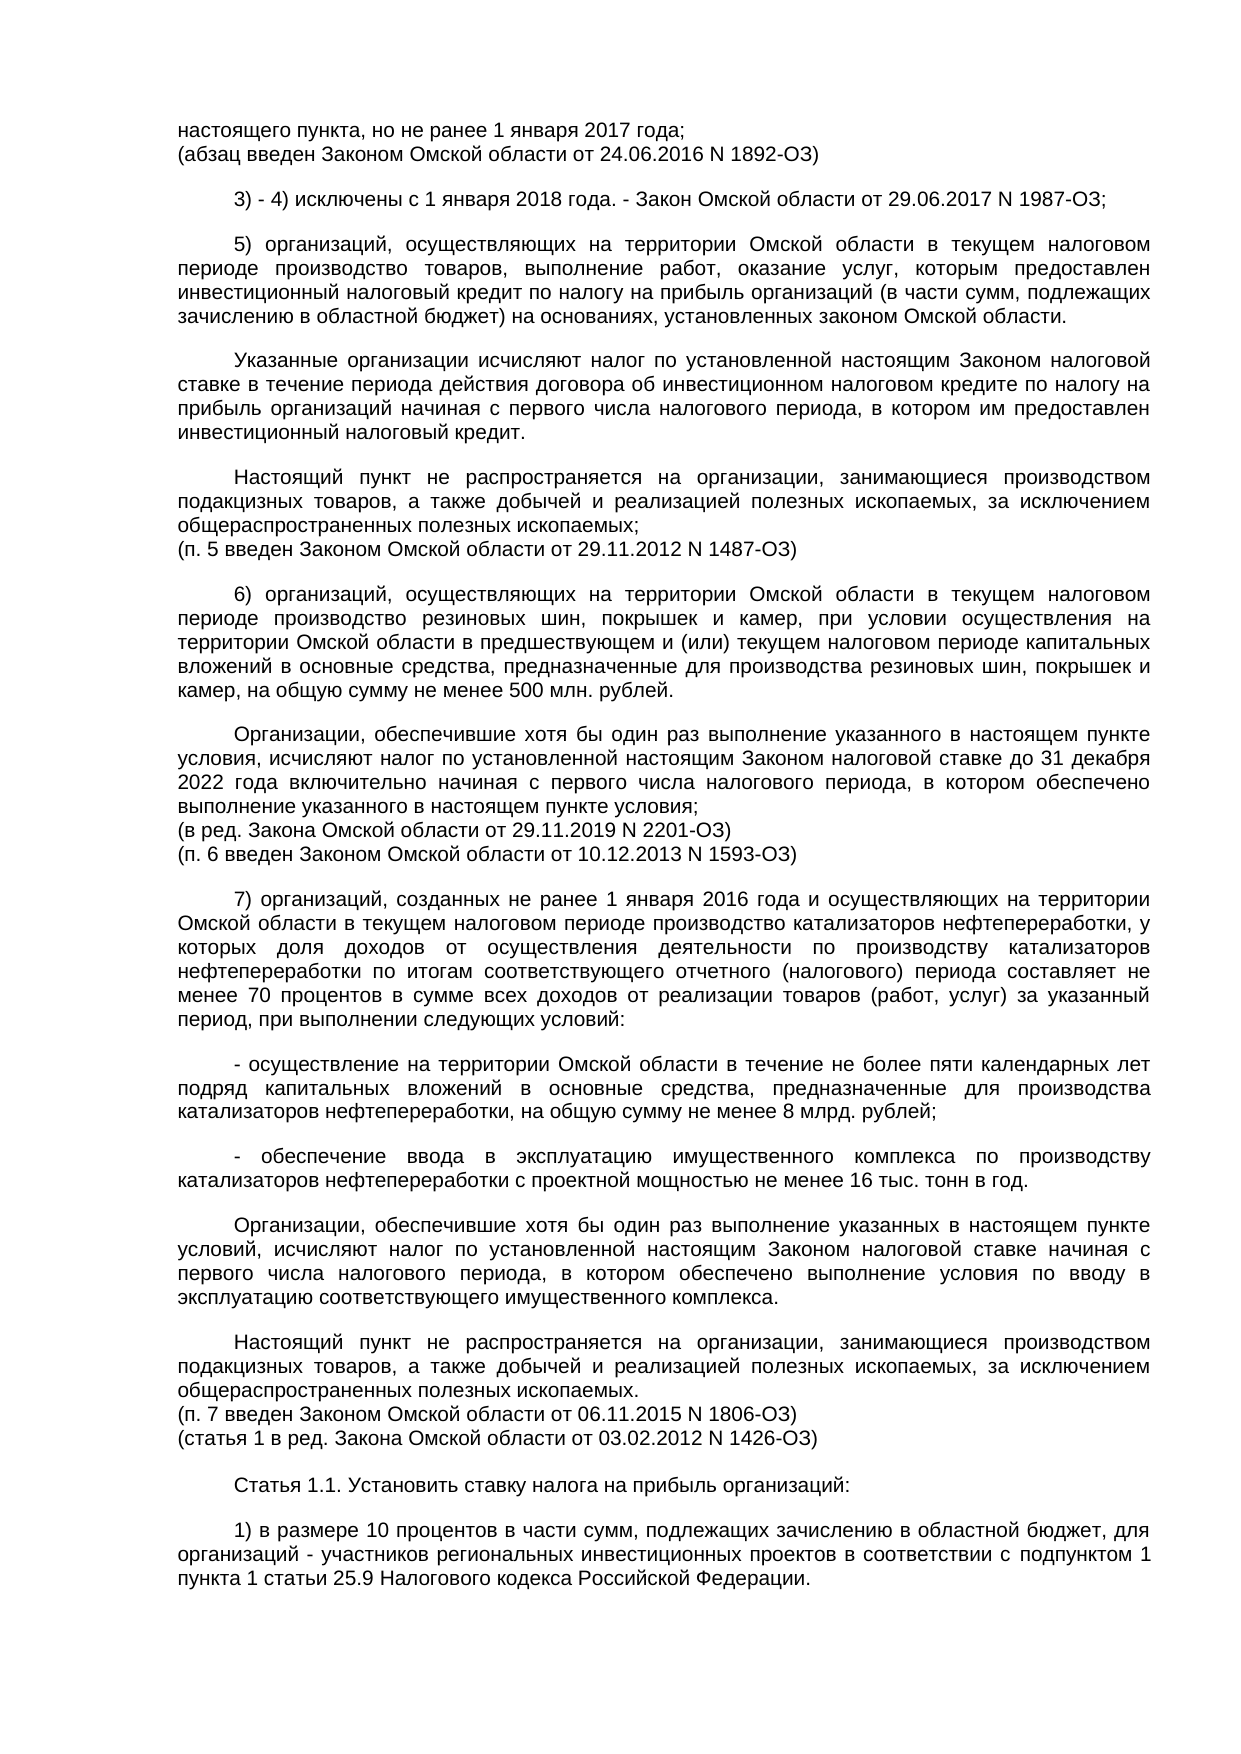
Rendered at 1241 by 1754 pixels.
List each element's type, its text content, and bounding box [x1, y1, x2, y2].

text (статья 1 в ред. Закона Омской области от 03.02.2012 N 1426-ОЗ) [177, 1425, 1152, 1449]
text - осуществление на территории Омской области в течение не более пяти календарных лет подряд капитальных вложений в основные средства, предназначенные для производства катализаторов нефтепереработки, на общую сумму не менее 8 млрд. рублей; [177, 1051, 1152, 1123]
text 5) организаций, осуществляющих на территории Омской области в текущем налоговом периоде производство товаров, выполнение работ, оказание услуг, которым предоставлен инвестиционный налоговый кредит по налогу на прибыль организаций (в части сумм, подлежащих зачислению в областной бюджет) на основаниях, установленных законом Омской области. [177, 232, 1152, 327]
text Организации, обеспечившие хотя бы один раз выполнение указанных в настоящем пункте условий, исчисляют налог по установленной настоящим Законом налоговой ставке начиная с первого числа налогового периода, в котором обеспечено выполнение условия по вводу в эксплуатацию соответствующего имущественного комплекса. [177, 1213, 1152, 1309]
text Настоящий пункт не распространяется на организации, занимающиеся производством подакцизных товаров, а также добычей и реализацией полезных ископаемых, за исключением общераспространенных полезных ископаемых. [177, 1329, 1152, 1401]
text - обеспечение ввода в эксплуатацию имущественного комплекса по производству катализаторов нефтепереработки с проектной мощностью не менее 16 тыс. тонн в год. [177, 1144, 1152, 1192]
text 6) организаций, осуществляющих на территории Омской области в текущем налоговом периоде производство резиновых шин, покрышек и камер, при условии осуществления на территории Омской области в предшествующем и (или) текущем налоговом периоде капитальных вложений в основные средства, предназначенные для производства резиновых шин, покрышек и камер, на общую сумму не менее 500 млн. рублей. [177, 582, 1152, 701]
text (п. 6 введен Законом Омской области от 10.12.2013 N 1593-ОЗ) [177, 842, 1152, 866]
text 7) организаций, созданных не ранее 1 января 2016 года и осуществляющих на территории Омской области в текущем налоговом периоде производство катализаторов нефтепереработки, у которых доля доходов от осуществления деятельности по производству катализаторов нефтепереработки по итогам соответствующего отчетного (налогового) периода составляет не менее 70 процентов в сумме всех доходов от реализации товаров (работ, услуг) за указанный период, при выполнении следующих условий: [177, 887, 1152, 1031]
text Указанные организации исчисляют налог по установленной настоящим Законом налоговой ставке в течение периода действия договора об инвестиционном налоговом кредите по налогу на прибыль организаций начиная с первого числа налогового периода, в котором им предоставлен инвестиционный налоговый кредит. [177, 348, 1152, 444]
text (п. 7 введен Законом Омской области от 06.11.2015 N 1806-ОЗ) [177, 1401, 1152, 1425]
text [177, 118, 1152, 142]
text Настоящий пункт не распространяется на организации, занимающиеся производством подакцизных товаров, а также добычей и реализацией полезных ископаемых, за исключением общераспространенных полезных ископаемых; [177, 465, 1152, 537]
text 3) - 4) исключены с 1 января 2018 года. - Закон Омской области от 29.06.2017 N 1987-ОЗ; [177, 187, 1152, 211]
text Статья 1.1. Установить ставку налога на прибыль организаций: [177, 1473, 1152, 1497]
text (в ред. Закона Омской области от 29.11.2019 N 2201-ОЗ) [177, 818, 1152, 842]
text (п. 5 введен Законом Омской области от 29.11.2012 N 1487-ОЗ) [177, 537, 1152, 561]
text 1) в размере 10 процентов в части сумм, подлежащих зачислению в областной бюджет, для организаций - участников региональных инвестиционных проектов в соответствии с подпунктом 1 пункта 1 статьи 25.9 Налогового кодекса Российской Федерации. [177, 1518, 1152, 1590]
text Организации, обеспечившие хотя бы один раз выполнение указанного в настоящем пункте условия, исчисляют налог по установленной настоящим Законом налоговой ставке до 31 декабря 2022 года включительно начиная с первого числа налогового периода, в котором обеспечено выполнение указанного в настоящем пункте условия; [177, 722, 1152, 818]
text (абзац введен Законом Омской области от 24.06.2016 N 1892-ОЗ) [177, 142, 1152, 166]
